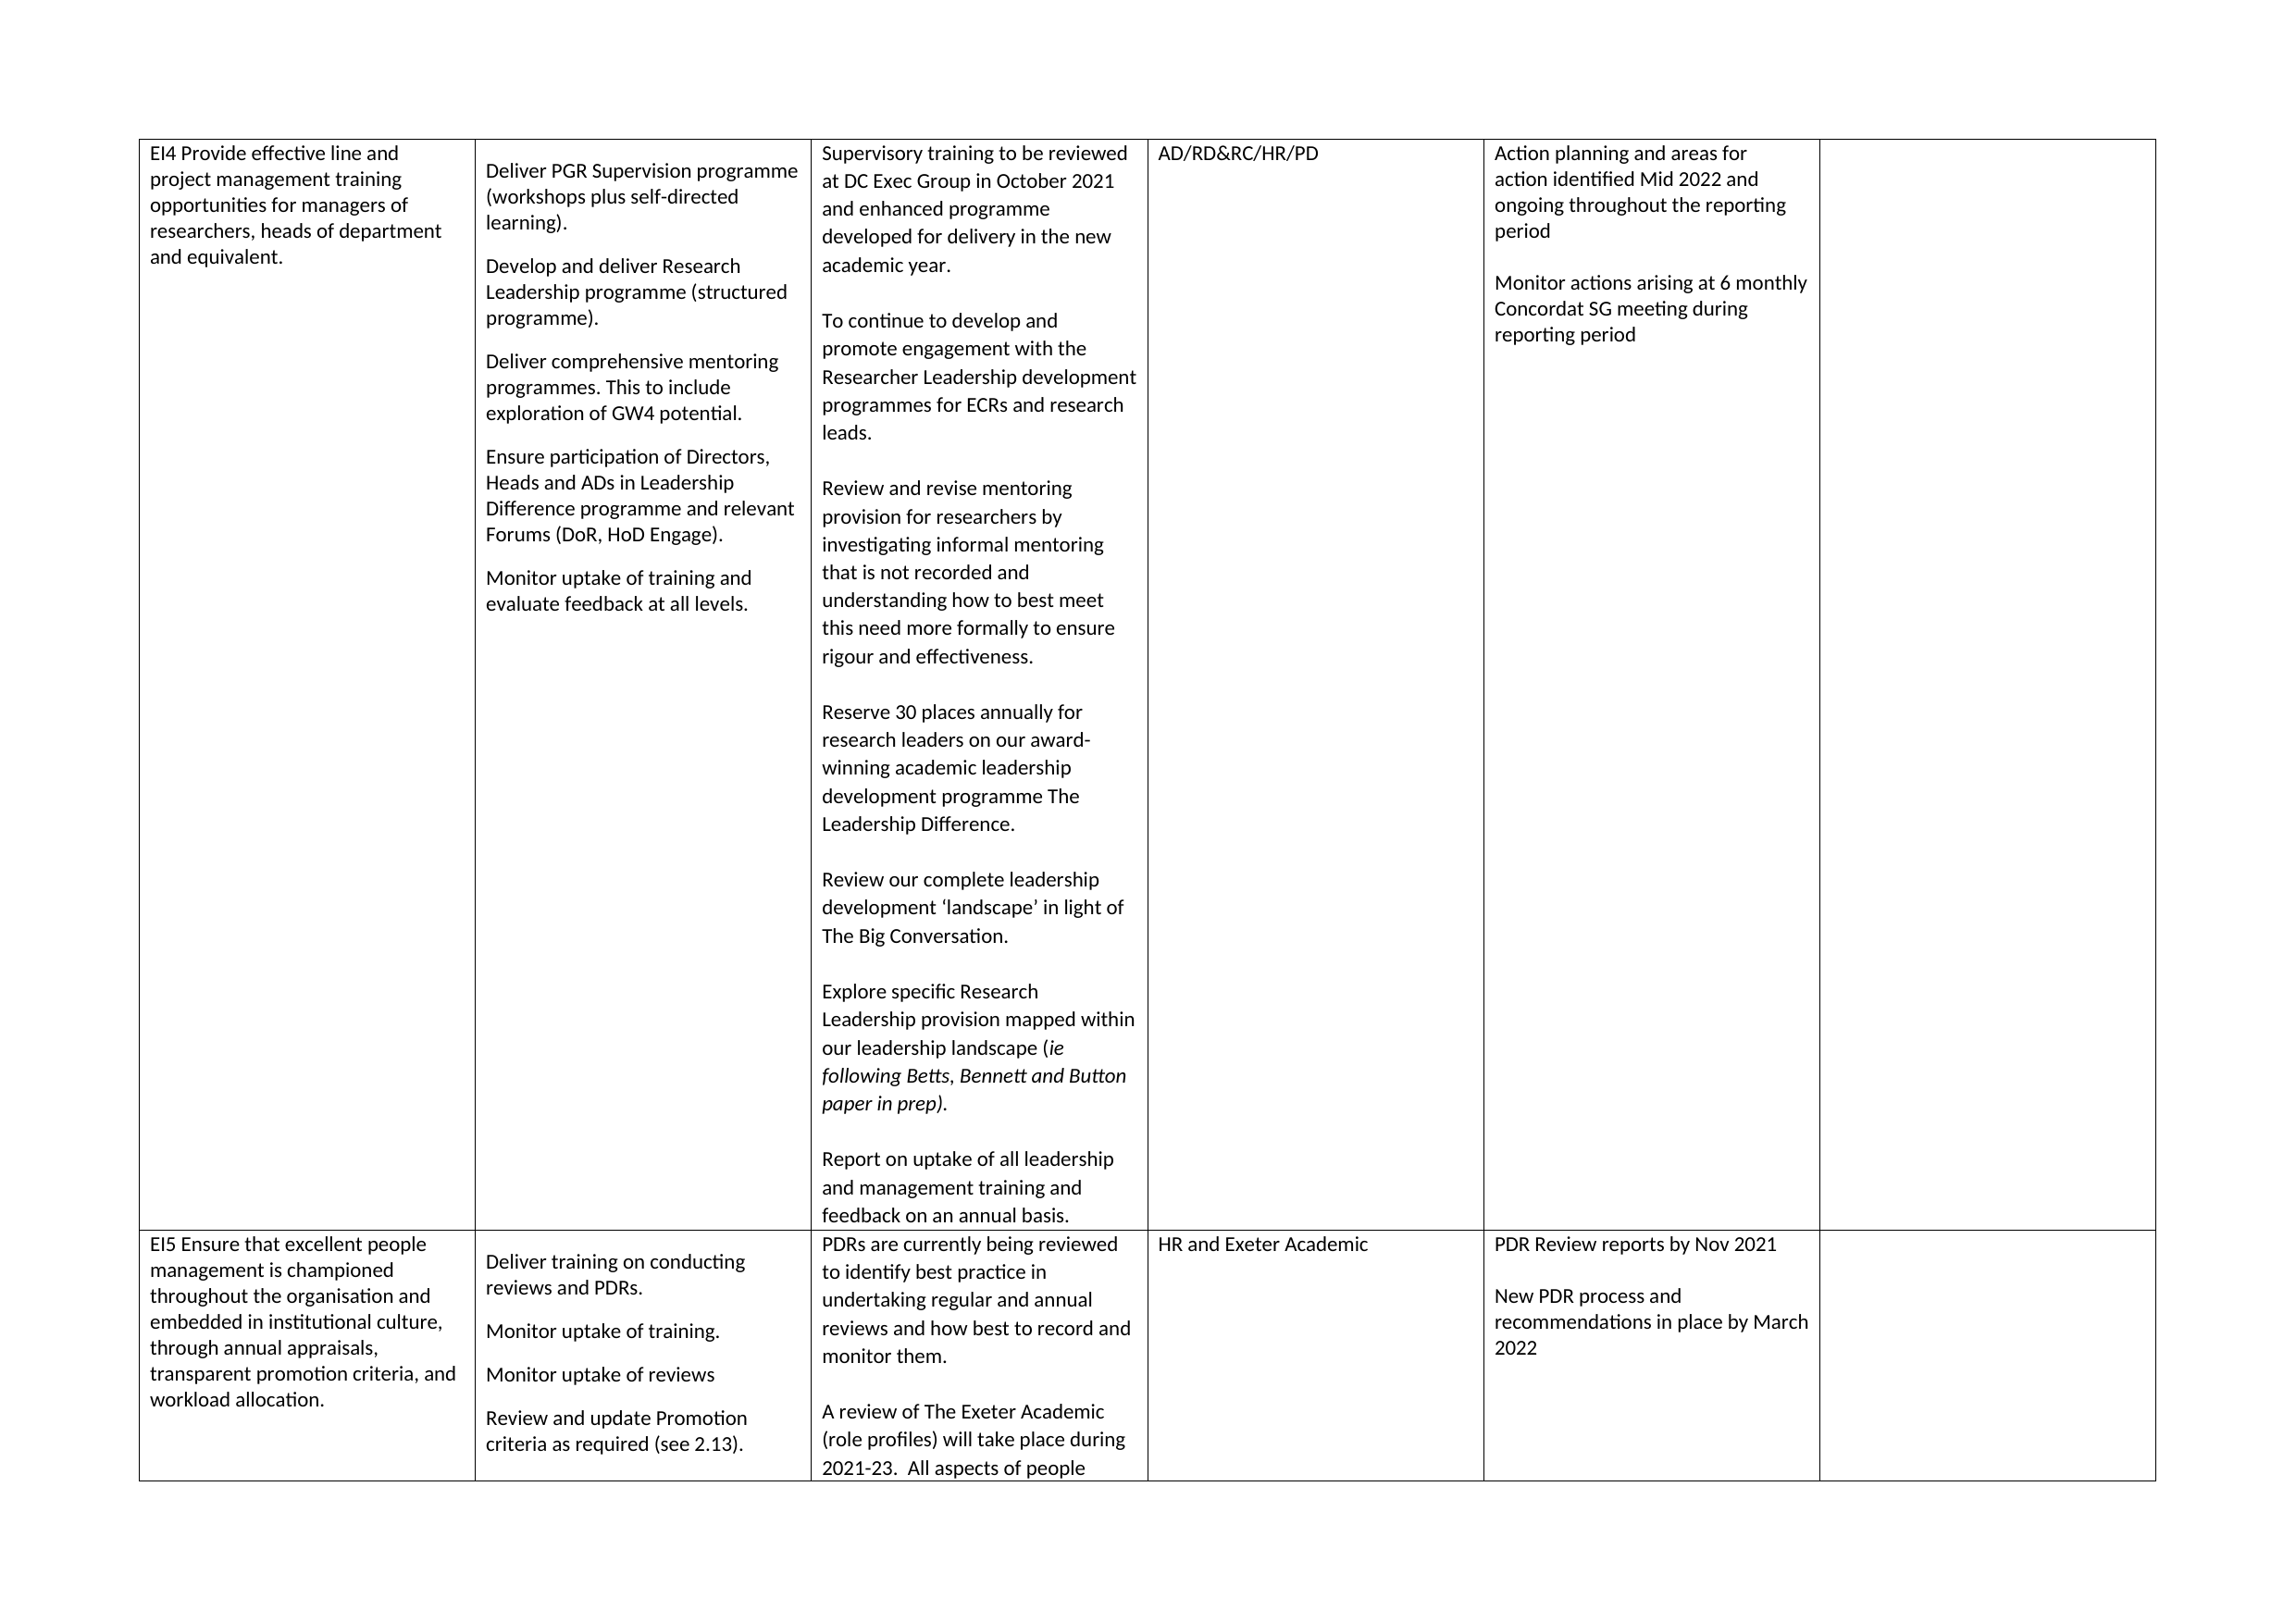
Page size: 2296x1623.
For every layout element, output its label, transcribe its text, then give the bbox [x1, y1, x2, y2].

table_cell [1820, 1231, 2155, 1481]
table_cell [1148, 1231, 1483, 1481]
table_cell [140, 1231, 475, 1481]
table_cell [1484, 1231, 1819, 1481]
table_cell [476, 1231, 811, 1481]
table_cell AD/RD&RC/HR/PD [1148, 140, 1483, 1230]
table_cell [1820, 140, 2155, 1230]
table_cell Supervisory training to be reviewed at DC Exec Group in October 2021 and enhanced programme developed for delivery in the new academic year. To continue to develop and promote engagement with the Researcher Leadership development programmes for ECRs and research leads. Review and revise mentoring provision for researchers by investigating informal mentoring that is not recorded and understanding how to best meet this need more formally to ensure rigour and effectiveness. Reserve 30 places annually for research leaders on our award-winning academic leadership development programme The Leadership Difference. Review our complete leadership development ‘landscape’ in light of The Big Conversation. Explore specific Research Leadership provision mapped within our leadership landscape (ie following Betts, Bennett and Button paper in prep). Report on uptake of all leadership and management training and feedback on an annual basis. [812, 140, 1148, 1230]
table_cell Deliver PGR Supervision programme (workshops plus self-directed learning). Develop and deliver Research Leadership programme (structured programme). Deliver comprehensive mentoring programmes. This to include exploration of GW4 potential. Ensure participation of Directors, Heads and ADs in Leadership Difference programme and relevant Forums (DoR, HoD Engage). Monitor uptake of training and evaluate feedback at all levels. [476, 140, 811, 1230]
table_cell EI4 Provide effective line and project management training opportunities for managers of researchers, heads of department and equivalent. [140, 140, 475, 1230]
table_cell Action planning and areas for action identified Mid 2022 and ongoing throughout the reporting period Monitor actions arising at 6 monthly Concordat SG meeting during reporting period [1484, 140, 1819, 1230]
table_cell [812, 1231, 1148, 1481]
